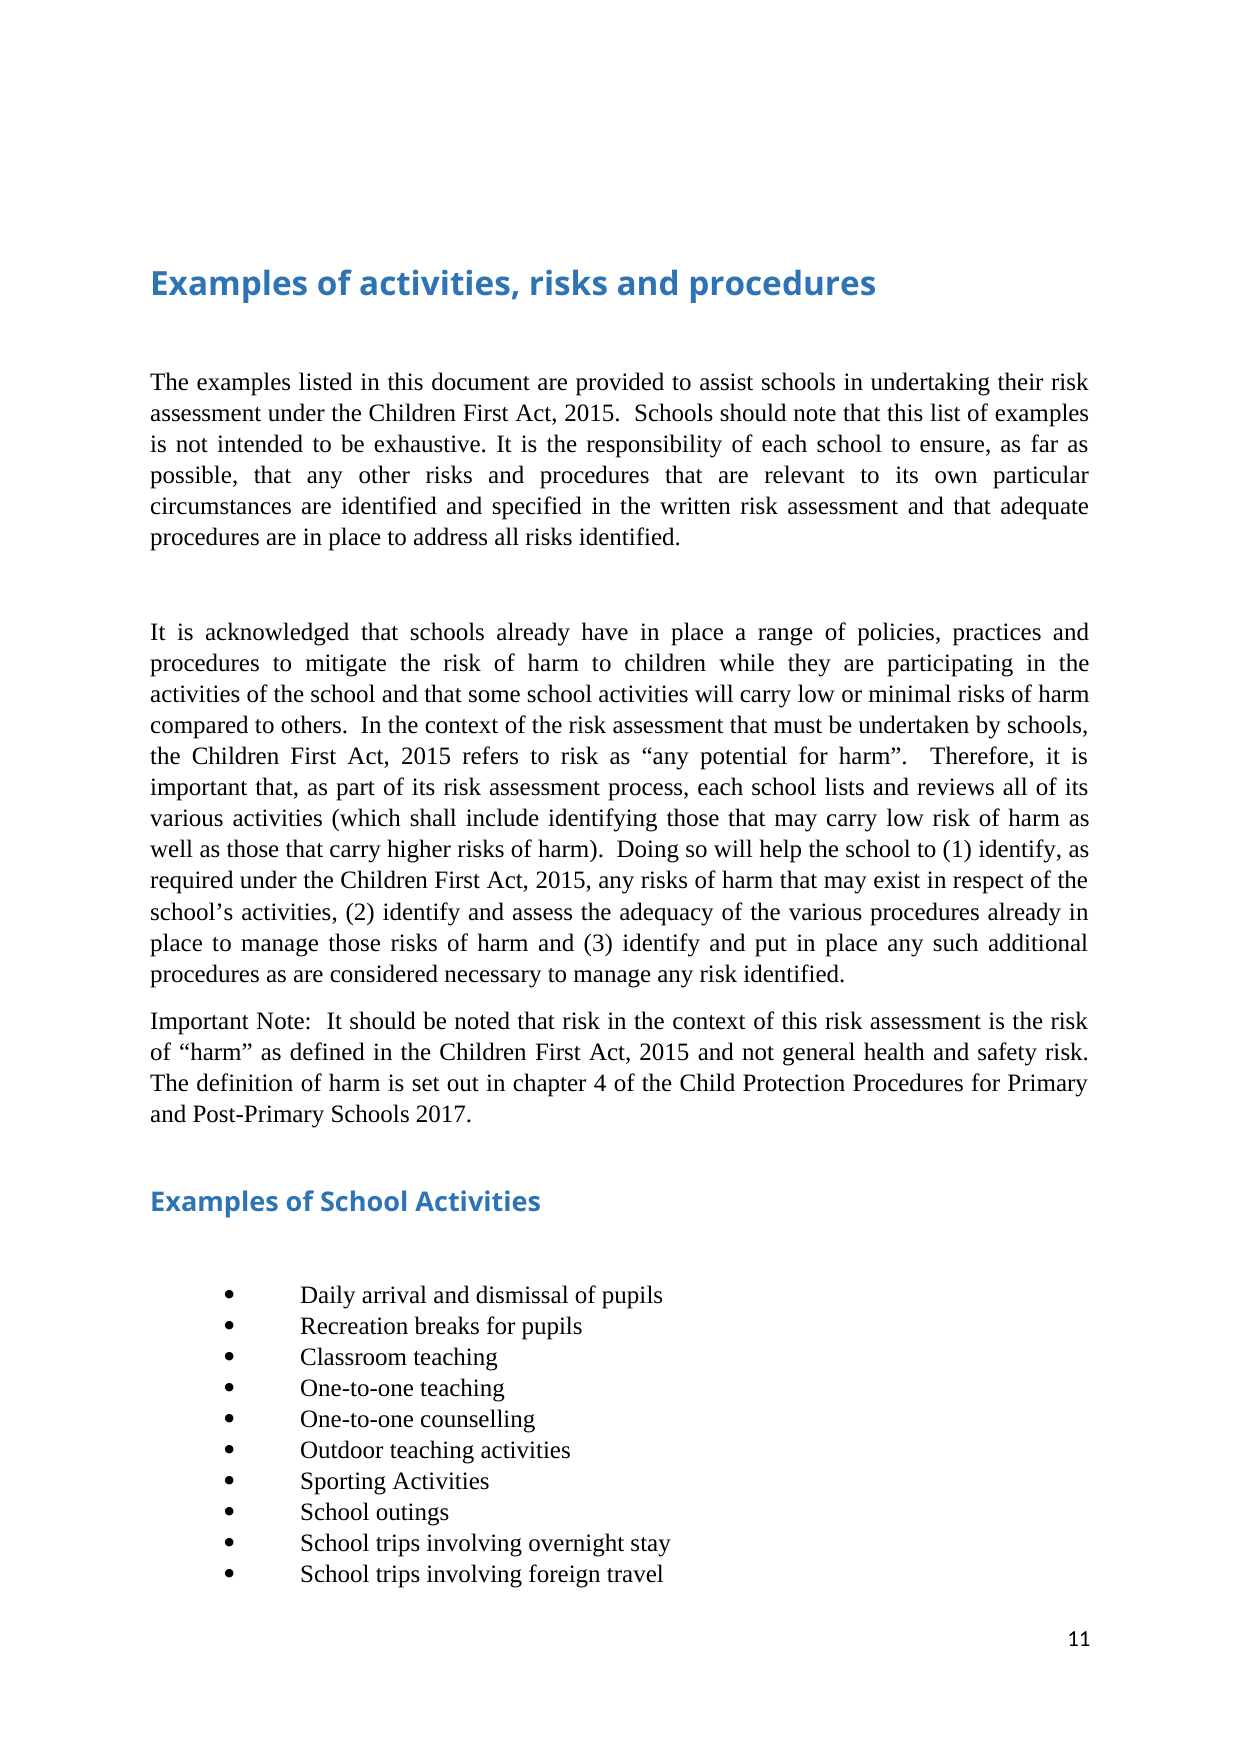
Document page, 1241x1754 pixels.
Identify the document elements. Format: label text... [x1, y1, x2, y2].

text The examples listed in this document are provided to assist schools in undertaking their risk assessment under the Children First Act, 2015. Schools should note that this list of examples is not intended to be exhaustive. It is the responsibility of each school to ensure, as far as possible, that any other risks and procedures that are relevant to its own particular circumstances are identified and specified in the written risk assessment and that adequate procedures are in place to address all risks identified. [150, 367, 1090, 551]
subtitle Examples of activities, risks and procedures [150, 260, 1090, 305]
list Outdoor teaching activities [225, 1435, 1090, 1464]
list Sporting Activities [225, 1466, 1090, 1495]
list School trips involving foreign travel [225, 1559, 1090, 1588]
text It is acknowledged that schools already have in place a range of policies, practices and procedures to mitigate the risk of harm to children while they are participating in the activities of the school and that some school activities will carry low or minimal risks of harm compared to others. In the context of the risk assessment that must be undertaken by schools, the Children First Act, 2015 refers to risk as “any potential for harm”. Therefore, it is important that, as part of its risk assessment process, each school lists and reviews all of its various activities (which shall include identifying those that may carry low risk of harm as well as those that carry higher risks of harm). Doing so will help the school to (1) identify, as required under the Children First Act, 2015, any risks of harm that may exist in respect of the school’s activities, (2) identify and assess the adequacy of the various procedures already in place to manage those risks of harm and (3) identify and put in place any such additional procedures as are considered necessary to manage any risk identified. [150, 617, 1090, 987]
list One-to-one counselling [225, 1404, 1090, 1433]
list School trips involving overnight stay [225, 1528, 1090, 1557]
list Classroom teaching [225, 1342, 1090, 1371]
list Daily arrival and dismissal of pupils [225, 1280, 1090, 1309]
text Important Note: It should be noted that risk in the context of this risk assessment is the risk of “harm” as defined in the Children First Act, 2015 and not general health and safety risk. The definition of harm is set out in chapter 4 of the Child Protection Procedures for Primary and Post-Primary Schools 2017. [150, 1006, 1090, 1128]
subtitle Examples of School Activities [150, 1182, 1090, 1219]
list School outings [225, 1497, 1090, 1526]
list One-to-one teaching [225, 1373, 1090, 1402]
list Recreation breaks for pupils [225, 1311, 1090, 1340]
